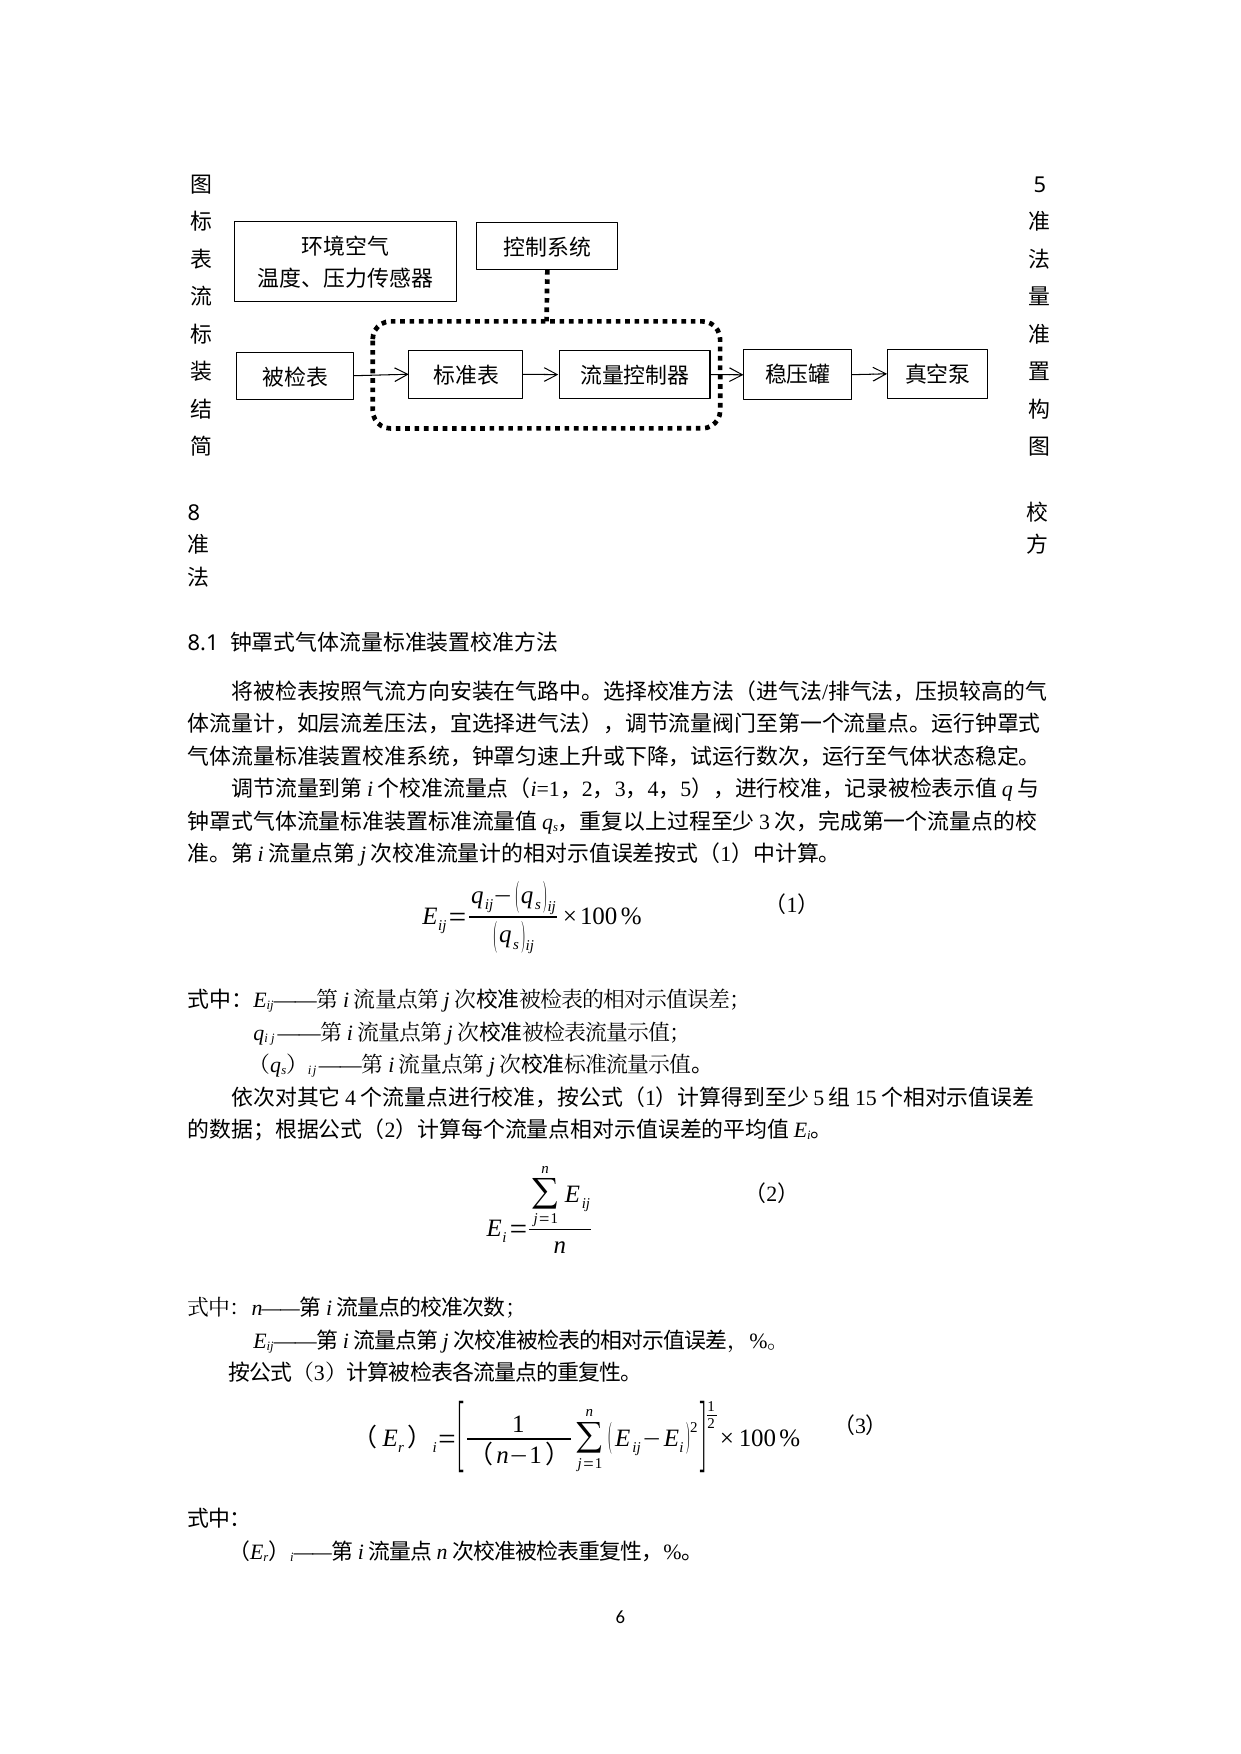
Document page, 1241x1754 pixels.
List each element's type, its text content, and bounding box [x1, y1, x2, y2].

text 调节流量到第i个校准流量点（i=1，2，3，4，5），进行校准，记录被检表示值q与钟罩式气体流量标准装置标准流量值qs，重复以上过程至少3次，完成第一个流量点的校准。第i流量点第j次校准流量计的相对示值误差按式（1）中计算。 [187, 771, 1053, 868]
text （Er）i——第i流量点n次校准被检表重复性，%。 [187, 1533, 1053, 1566]
text （qs）i j ——第 i 流量点第 j 次校准标准流量示值。 [187, 1047, 1053, 1079]
text 按公式（3）计算被检表各流量点的重复性。 [187, 1355, 1053, 1387]
text 图5 标准表法流量标准装置结构简图 [187, 162, 1053, 462]
text 8 校准方法 [187, 494, 1053, 592]
text 式中：Eij——第 i 流量点第 j 次校准被检表的相对示值误差； [187, 982, 1053, 1014]
text Eij——第i流量点第j次校准被检表的相对示值误差，%。 [187, 1322, 1053, 1355]
text 式中： [187, 1501, 1053, 1533]
subtitle 8.1 钟罩式气体流量标准装置校准方法 [187, 624, 1053, 657]
text （3） [187, 1387, 1053, 1485]
text （1） [187, 868, 1053, 966]
text 依次对其它4个流量点进行校准，按公式（1）计算得到至少5组15个相对示值误差的数据；根据公式（2）计算每个流量点相对示值误差的平均值Ei。 [187, 1079, 1053, 1144]
text qi j ——第i流量点第j 次校准被检表流量示值； [187, 1014, 1053, 1047]
text 将被检表按照气流方向安装在气路中。选择校准方法（进气法/排气法，压损较高的气体流量计，如层流差压法，宜选择进气法），调节流量阀门至第一个流量点。运行钟罩式气体流量标准装置校准系统，钟罩匀速上升或下降，试运行数次，运行至气体状态稳定。 [187, 673, 1053, 771]
text 式中：n——第i流量点的校准次数； [187, 1290, 1053, 1322]
text （2） [187, 1144, 1053, 1274]
